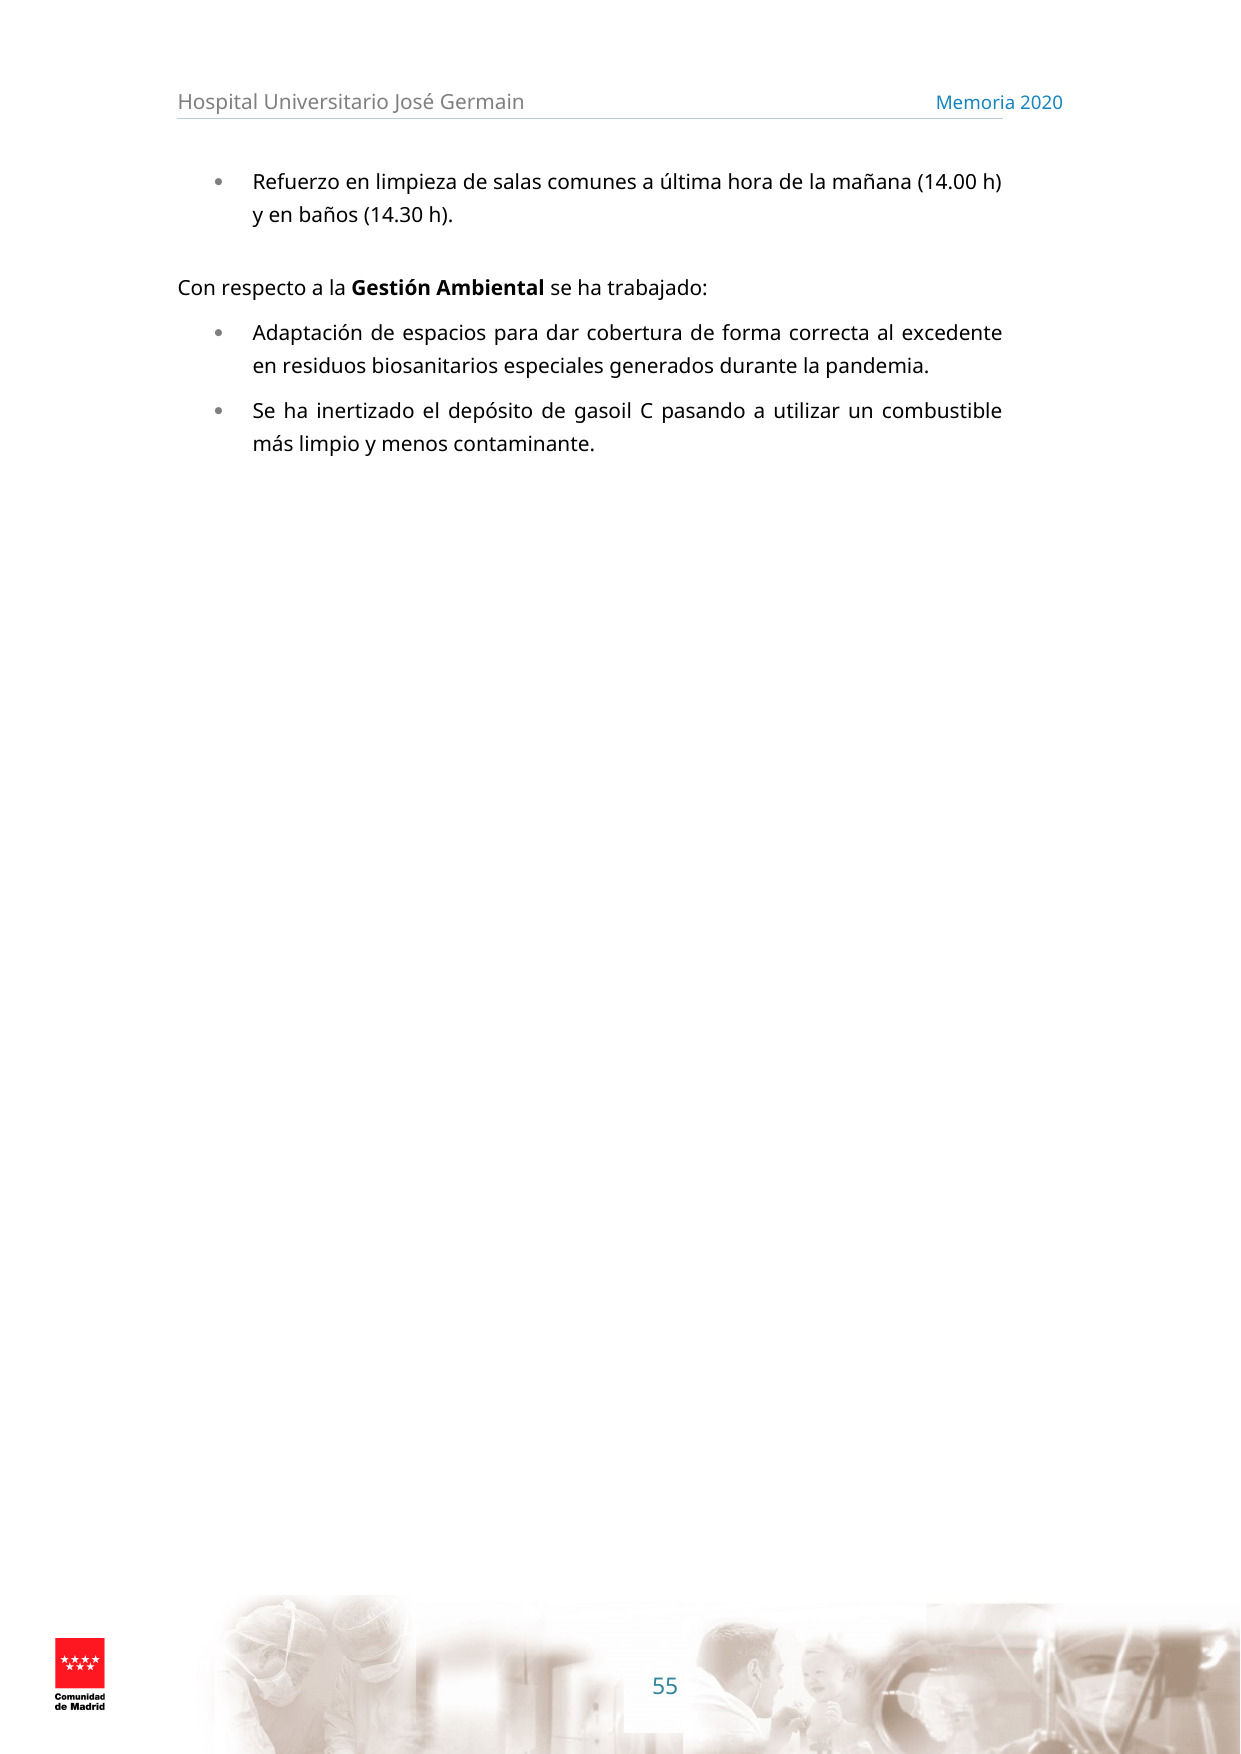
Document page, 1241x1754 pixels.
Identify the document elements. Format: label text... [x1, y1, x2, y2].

text Con respecto a la Gestión Ambiental se ha trabajado: [177, 273, 1003, 302]
list Se ha inertizado el depósito de gasoil C pasando a utilizar un combustible más limpio y menos contaminante. [215, 396, 1003, 457]
list Adaptación de espacios para dar cobertura de forma correcta al excedente en residuos biosanitarios especiales generados durante la pandemia. [215, 318, 1003, 379]
picture [38, 1595, 1241, 1754]
list Refuerzo en limpieza de salas comunes a última hora de la mañana (14.00 h) y en baños (14.30 h). [215, 167, 1003, 228]
